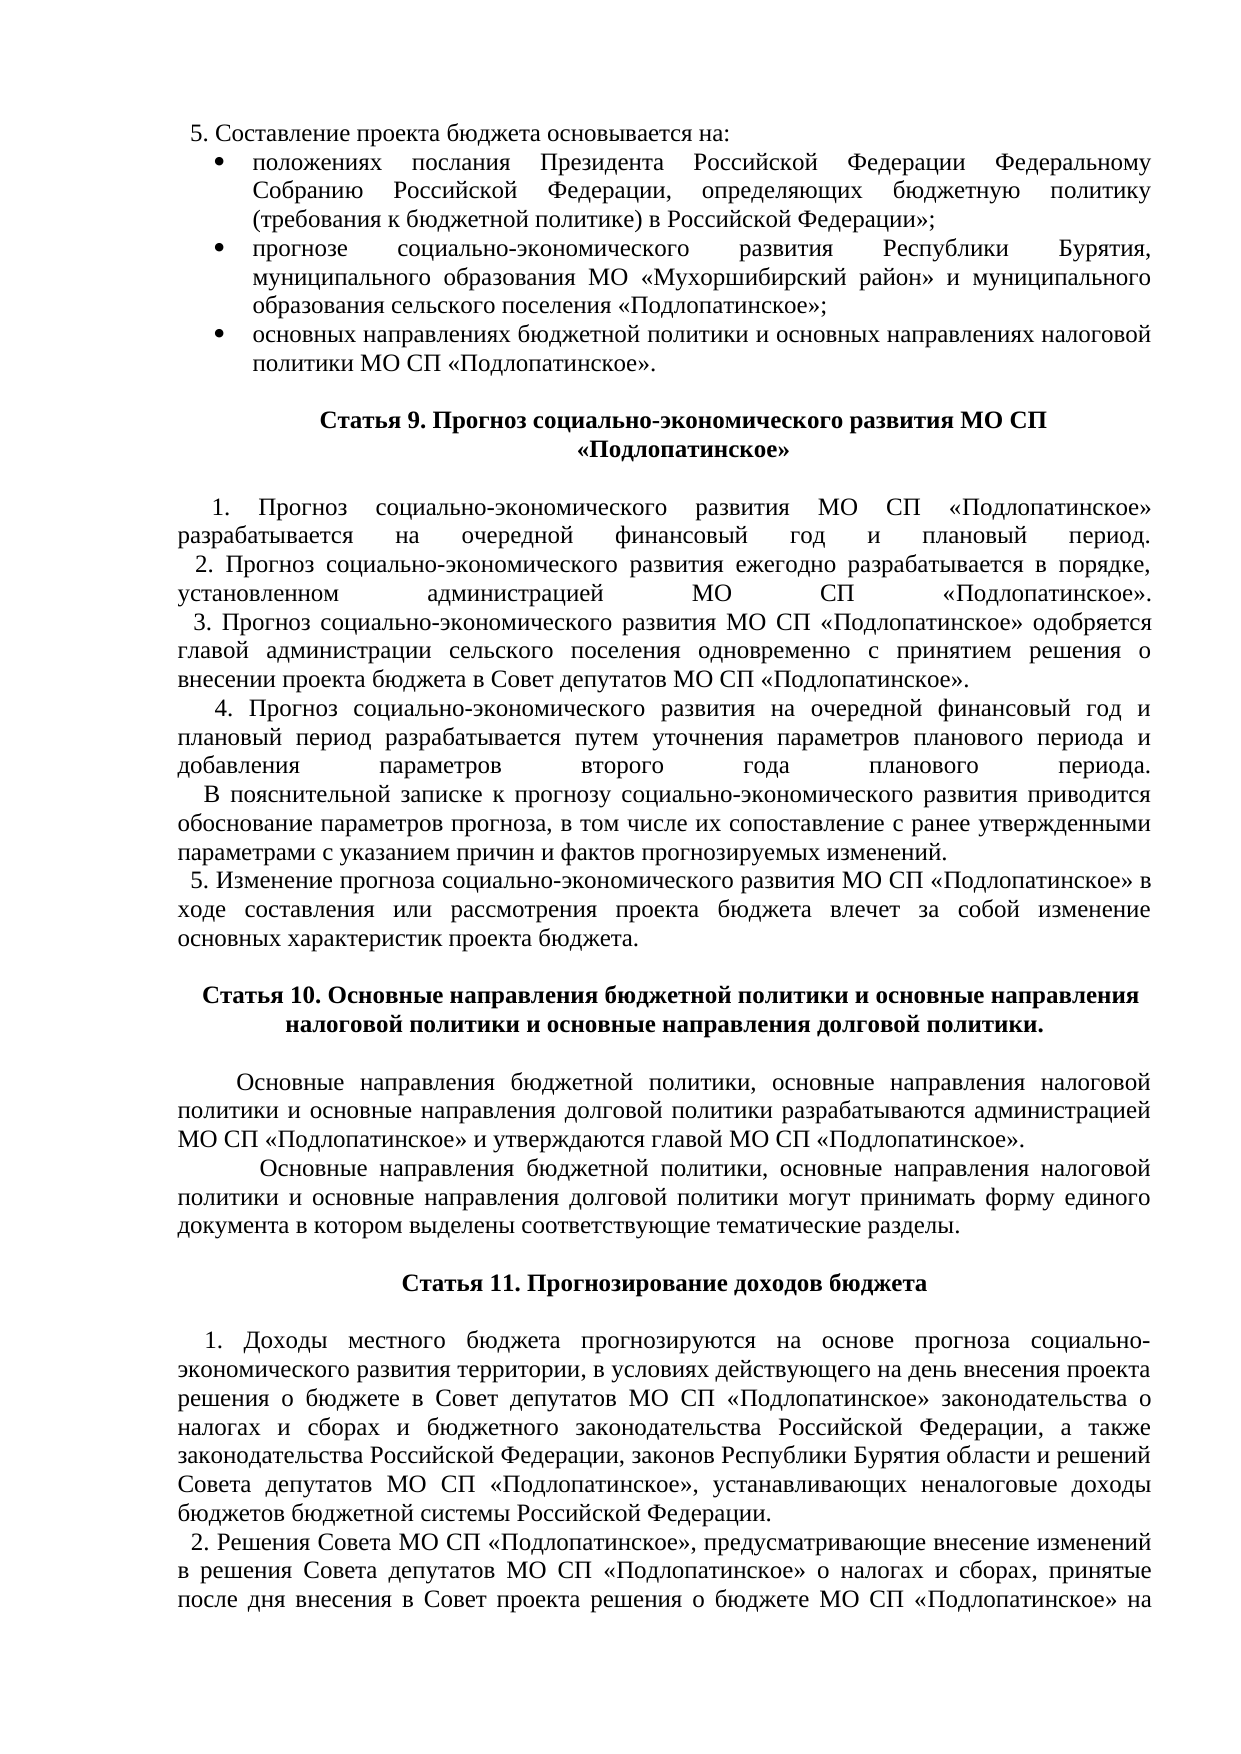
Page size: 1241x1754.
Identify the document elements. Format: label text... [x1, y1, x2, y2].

text Статья 10. Основные направления бюджетной политики и основные направления налоговой политики и основные направления долговой политики. [177, 952, 1152, 1038]
text 5. Составление проекта бюджета основывается на: [177, 118, 1152, 147]
text Статья 9. Прогноз социально-экономического развития МО СП «Подлопатинское» [215, 406, 1152, 463]
list прогнозе социально-экономического развития Республики Бурятия, муниципального образования МО «Мухоршибирский район» и муниципального образования сельского поселения «Подлопатинское»; [215, 233, 1152, 319]
text Основные направления бюджетной политики, основные направления налоговой политики и основные направления долговой политики разрабатываются администрацией МО СП «Подлопатинское» и утверждаются главой МО СП «Подлопатинское». [177, 1067, 1152, 1153]
list основных направлениях бюджетной политики и основных направлениях налоговой политики МО СП «Подлопатинское». [215, 319, 1152, 377]
text 5. Изменение прогноза социально-экономического развития МО СП «Подлопатинское» в ходе составления или рассмотрения проекта бюджета влечет за собой изменение основных характеристик проекта бюджета. [177, 866, 1152, 952]
text 1. Доходы местного бюджета прогнозируются на основе прогноза социально-экономического развития территории, в условиях действующего на день внесения проекта решения о бюджете в Совет депутатов МО СП «Подлопатинское» законодательства о налогах и сборах и бюджетного законодательства Российской Федерации, а также законодательства Российской Федерации, законов Республики Бурятия области и решений Совета депутатов МО СП «Подлопатинское», устанавливающих неналоговые доходы бюджетов бюджетной системы Российской Федерации. [177, 1297, 1152, 1527]
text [177, 1527, 1152, 1613]
text 4. Прогноз социально-экономического развития на очередной финансовый год и плановый период разрабатывается путем уточнения параметров планового периода и добавления параметров второго года планового периода. В пояснительной записке к прогнозу социально-экономического развития приводится обоснование параметров прогноза, в том числе их сопоставление с ранее утвержденными параметрами с указанием причин и фактов прогнозируемых изменений. [177, 693, 1152, 866]
text Статья 11. Прогнозирование доходов бюджета [177, 1268, 1152, 1297]
text Основные направления бюджетной политики, основные направления налоговой политики и основные направления долговой политики могут принимать форму единого документа в котором выделены соответствующие тематические разделы. [177, 1153, 1152, 1239]
text 1. Прогноз социально-экономического развития МО СП «Подлопатинское» разрабатывается на очередной финансовый год и плановый период. 2. Прогноз социально-экономического развития ежегодно разрабатывается в порядке, установленном администрацией МО СП «Подлопатинское». 3. Прогноз социально-экономического развития МО СП «Подлопатинское» одобряется главой администрации сельского поселения одновременно с принятием решения о внесении проекта бюджета в Совет депутатов МО СП «Подлопатинское». [177, 463, 1152, 693]
list положениях послания Президента Российской Федерации Федеральному Собранию Российской Федерации, определяющих бюджетную политику (требования к бюджетной политике) в Российской Федерации»; [215, 147, 1152, 233]
